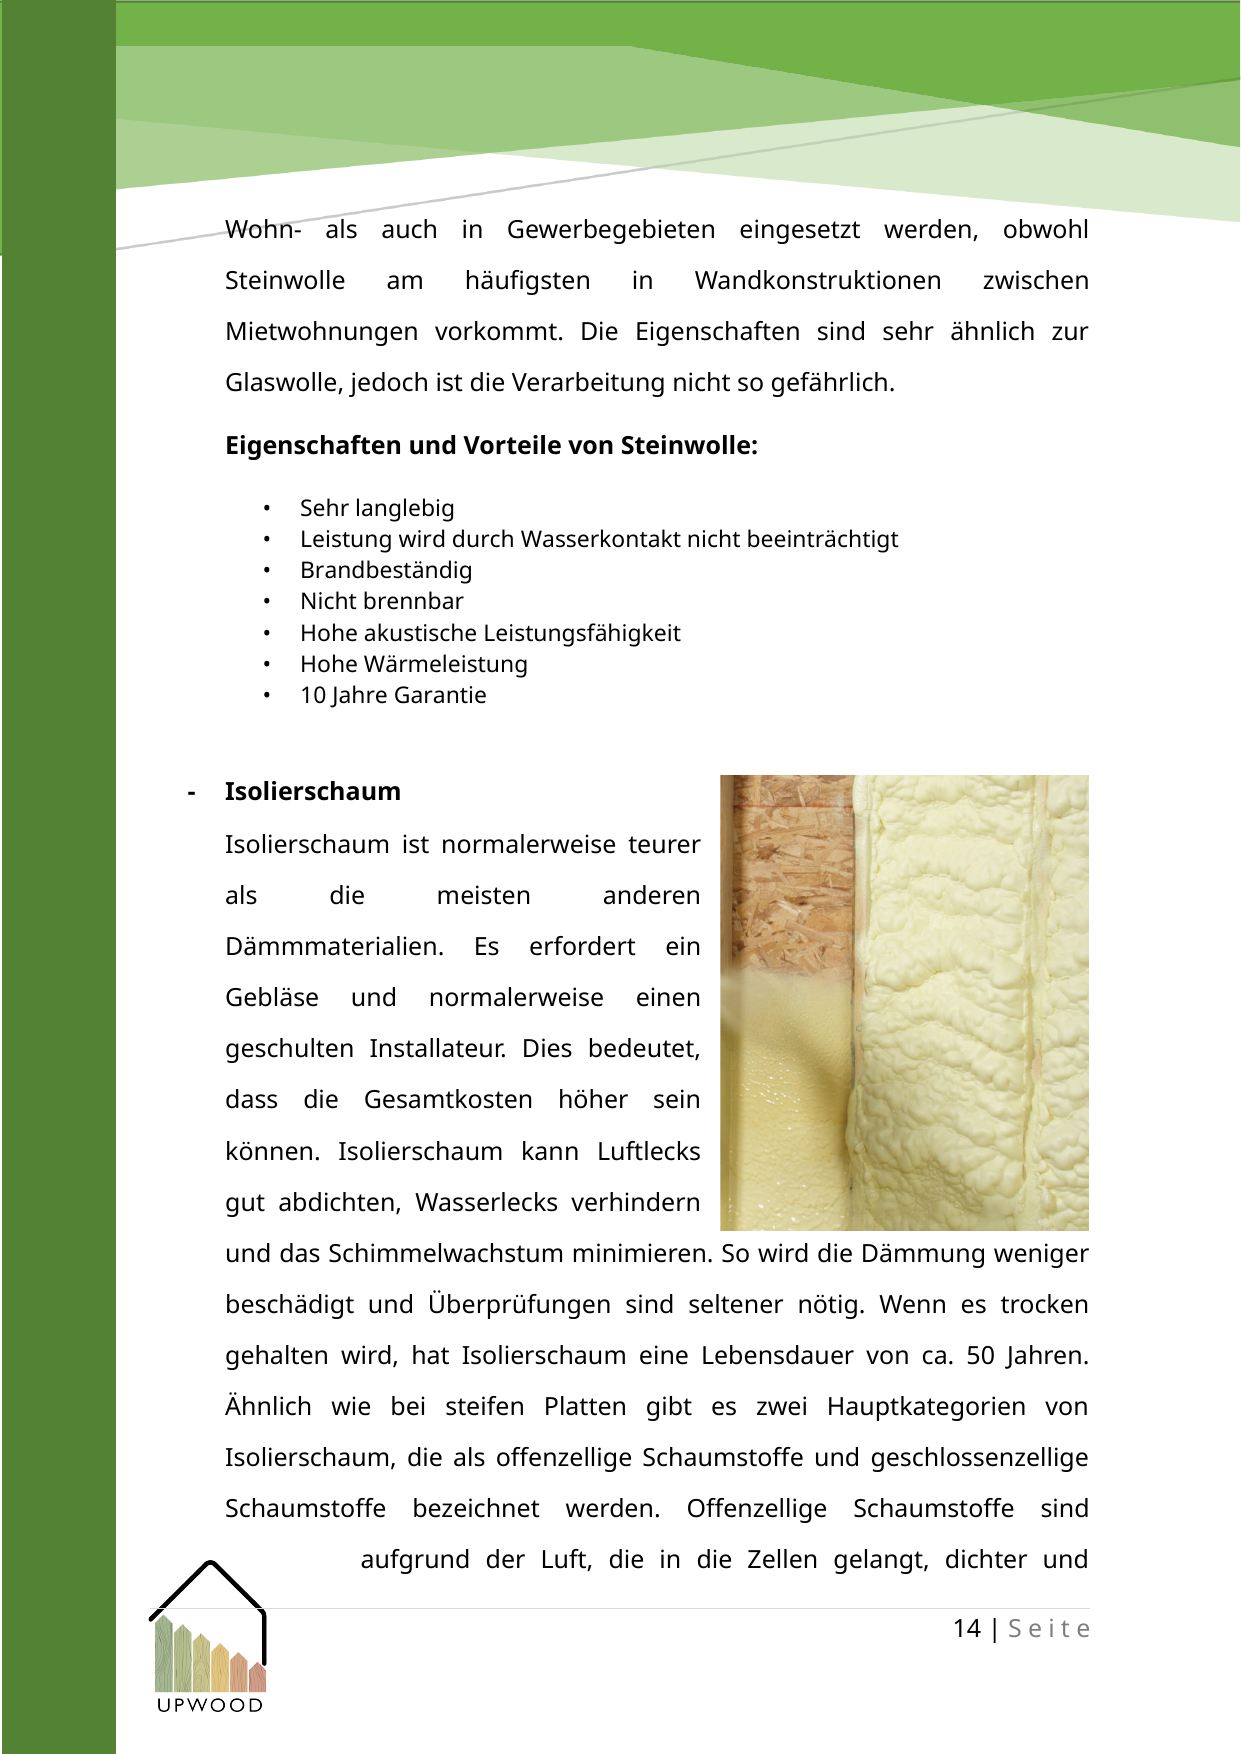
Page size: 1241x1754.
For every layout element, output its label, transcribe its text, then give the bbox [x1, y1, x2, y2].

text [225, 827, 1090, 1576]
list Brandbeständig [262, 554, 1090, 585]
list Leistung wird durch Wasserkontakt nicht beeinträchtigt [262, 523, 1090, 554]
list 10 Jahre Garantie [262, 679, 1090, 710]
list Nicht brennbar [262, 585, 1090, 616]
list Sehr langlebig [262, 491, 1090, 523]
text Eigenschaften und Vorteile von Steinwolle: [225, 428, 1090, 462]
picture [720, 775, 1089, 1231]
picture [116, 46, 1241, 283]
list Hohe akustische Leistungsfähigkeit [262, 616, 1090, 648]
picture [148, 1560, 267, 1712]
list Isolierschaum [187, 773, 1090, 807]
list Hohe Wärmeleistung [262, 648, 1090, 679]
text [225, 211, 1090, 398]
